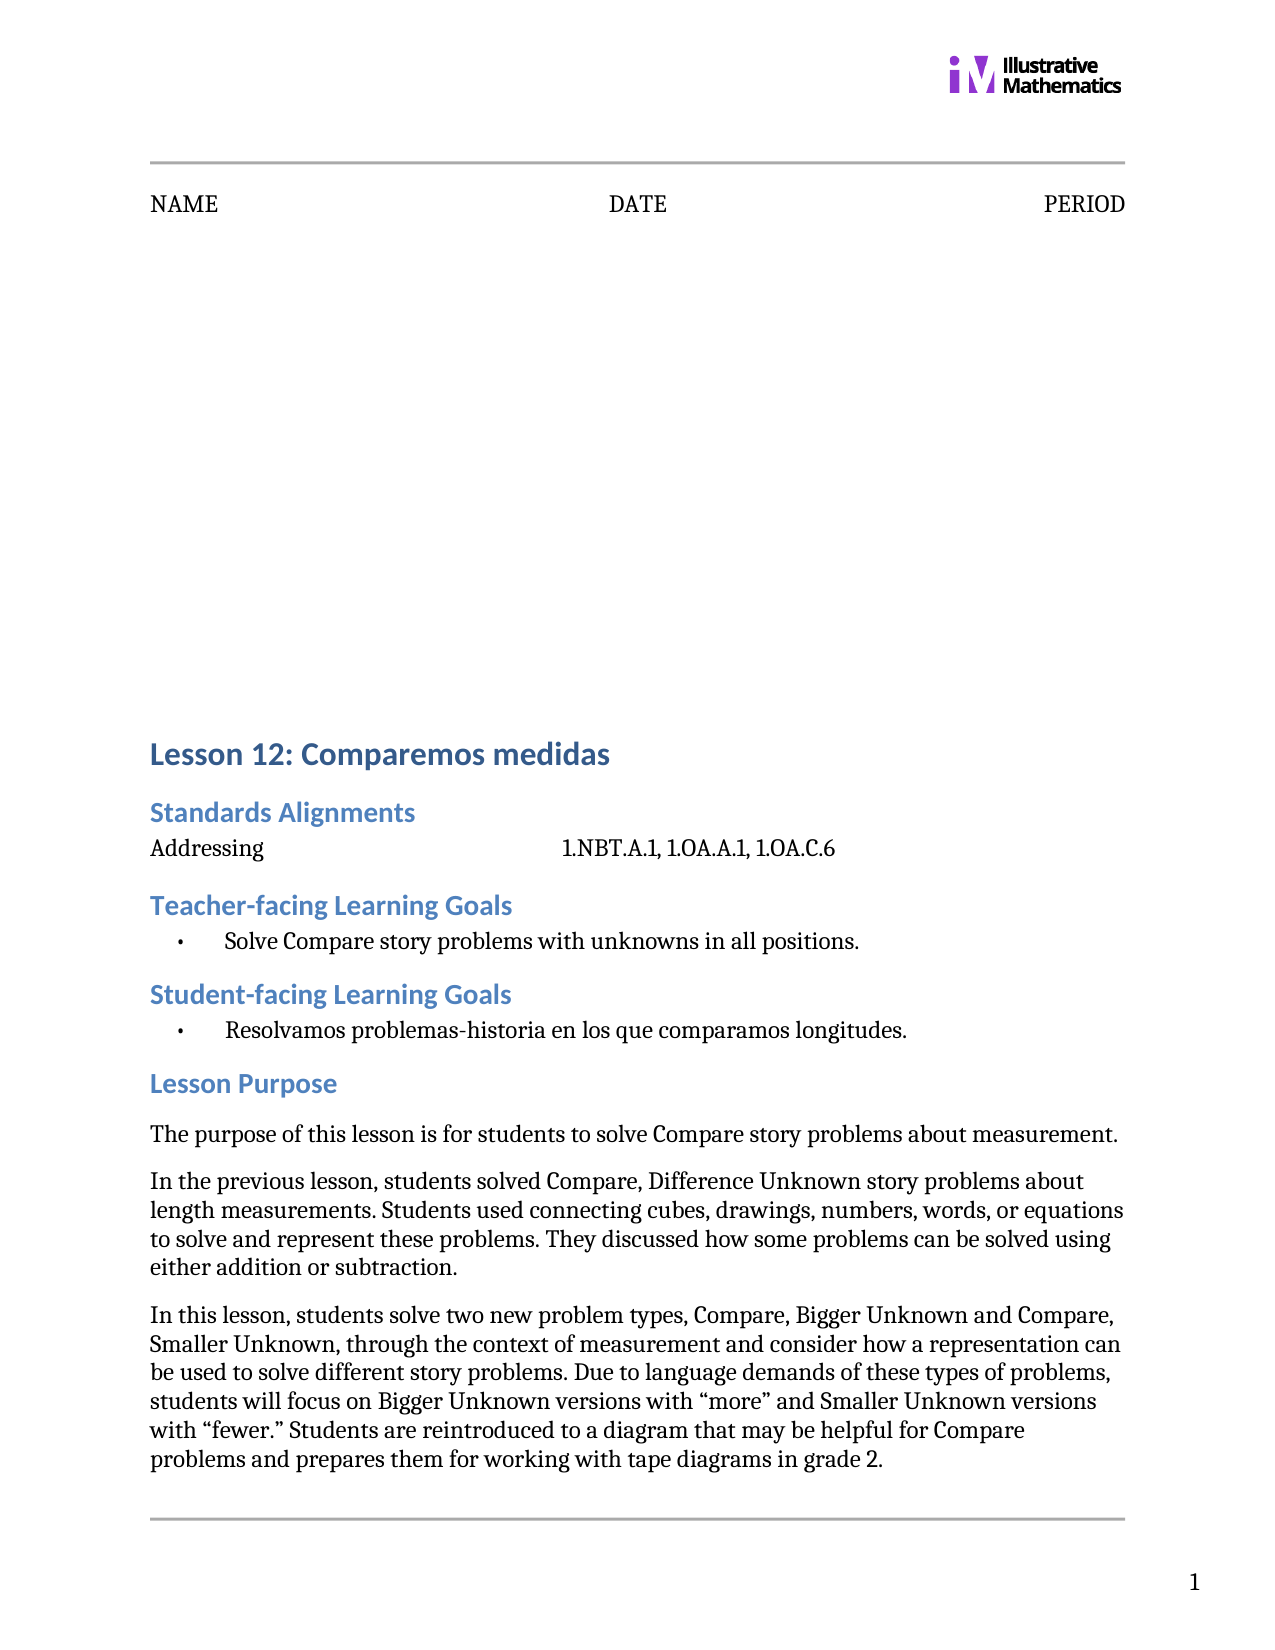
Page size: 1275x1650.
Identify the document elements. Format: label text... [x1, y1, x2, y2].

text In this lesson, students solve two new problem types, Compare, Bigger Unknown and Compare, Smaller Unknown, through the context of measurement and consider how a representation can be used to solve different story problems. Due to language demands of these types of problems, students will focus on Bigger Unknown versions with “more” and Smaller Unknown versions with “fewer.” Students are reintroduced to a diagram that may be helpful for Compare problems and prepares them for working with tape diagrams in grade 2. [150, 1301, 1125, 1473]
list Resolvamos problemas-historia en los que comparamos longitudes. [175, 1016, 1125, 1044]
subtitle Lesson Purpose [150, 1065, 1125, 1101]
text In the previous lesson, students solved Compare, Difference Unknown story problems about length measurements. Students used connecting cubes, drawings, numbers, words, or equations to solve and represent these problems. They discussed how some problems can be solved using either addition or subtraction. [150, 1167, 1125, 1282]
subtitle Student-facing Learning Goals [150, 976, 1125, 1012]
picture [949, 55, 1121, 93]
table_header 1.NBT.A.1, 1.OA.A.1, 1.OA.C.6 [551, 830, 964, 866]
list Solve Compare story problems with unknowns in all positions. [175, 927, 1125, 955]
subtitle Teacher-facing Learning Goals [150, 887, 1125, 923]
text The purpose of this lesson is for students to solve Compare story problems about measurement. [150, 1119, 1125, 1148]
subtitle Standards Alignments [150, 794, 1125, 830]
table_header Addressing [139, 830, 551, 866]
subtitle Lesson 12: Comparemos medidas [150, 733, 1125, 774]
